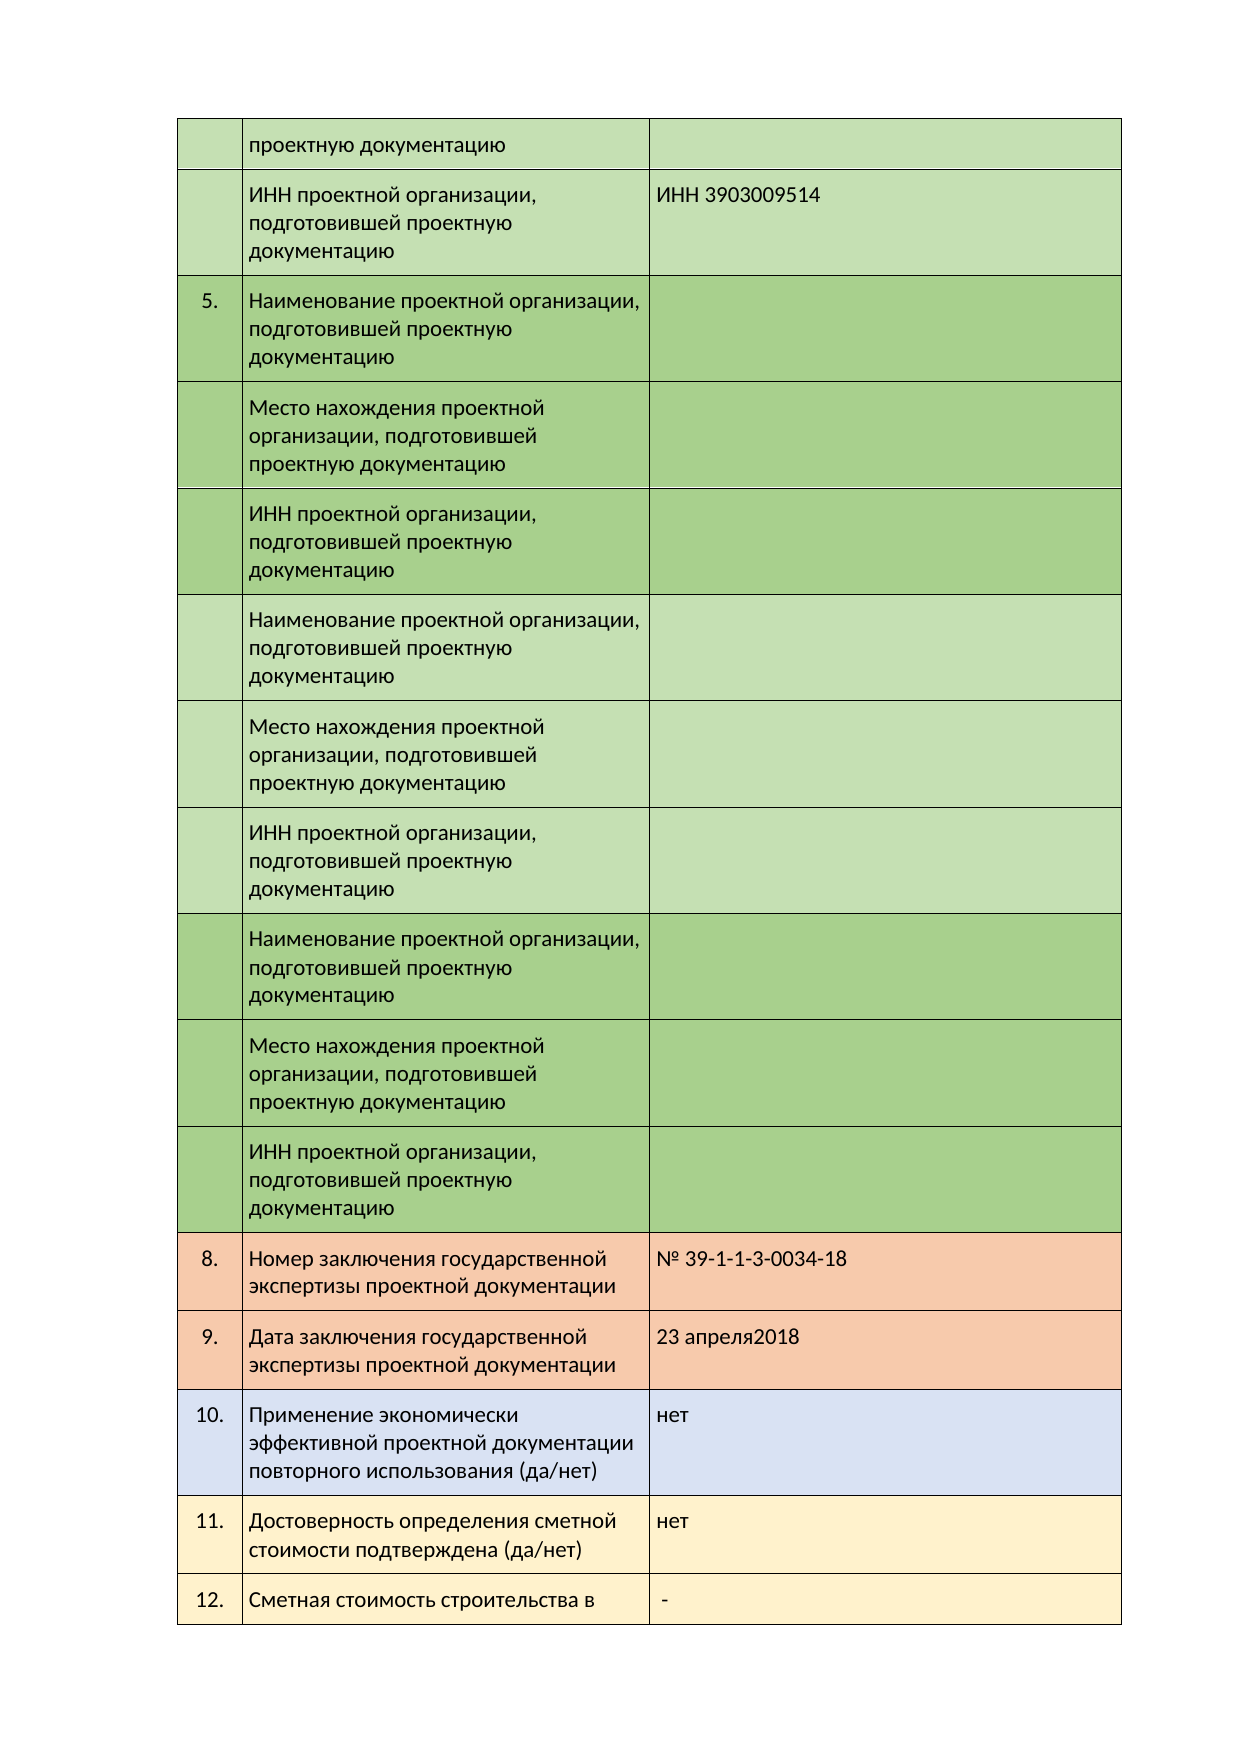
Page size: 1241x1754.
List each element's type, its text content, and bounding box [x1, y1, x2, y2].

table_cell [650, 595, 1121, 700]
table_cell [243, 119, 649, 168]
table_cell Применение экономически эффективной проектной документации повторного использования (да/нет) [243, 1390, 649, 1495]
table_cell нет [650, 1496, 1121, 1573]
table_cell - [650, 1574, 1121, 1624]
table_cell [650, 914, 1121, 1019]
table_cell Место нахождения проектной организации, подготовившей проектную документацию [243, 1020, 649, 1126]
table_cell [178, 489, 242, 594]
table_cell [178, 1127, 242, 1232]
table_cell [178, 119, 242, 168]
table_cell [650, 489, 1121, 594]
table_cell [178, 808, 242, 913]
table_cell Наименование проектной организации, подготовившей проектную документацию [243, 276, 649, 381]
table_cell Наименование проектной организации, подготовившей проектную документацию [243, 914, 649, 1019]
table_cell 5. [178, 276, 242, 381]
table_cell № 39-1-1-3-0034-18 [650, 1233, 1121, 1310]
table_cell [178, 914, 242, 1019]
table_cell ИНН проектной организации, подготовившей проектную документацию [243, 489, 649, 594]
table_cell [650, 1020, 1121, 1126]
table_cell [650, 808, 1121, 913]
table_cell 12. [178, 1574, 242, 1624]
table_cell Достоверность определения сметной стоимости подтверждена (да/нет) [243, 1496, 649, 1573]
table_cell [650, 1127, 1121, 1232]
table_cell [650, 701, 1121, 807]
table_cell ИНН проектной организации, подготовившей проектную документацию [243, 1127, 649, 1232]
table_cell [650, 276, 1121, 381]
table_cell 23 апреля2018 [650, 1311, 1121, 1389]
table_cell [650, 119, 1121, 168]
table_cell нет [650, 1390, 1121, 1495]
table_cell [178, 1020, 242, 1126]
table_cell Номер заключения государственной экспертизы проектной документации [243, 1233, 649, 1310]
table_cell [178, 595, 242, 700]
table_cell Место нахождения проектной организации, подготовившей проектную документацию [243, 701, 649, 807]
table_cell 10. [178, 1390, 242, 1495]
table_cell [650, 382, 1121, 487]
table_cell 9. [178, 1311, 242, 1389]
table_cell Наименование проектной организации, подготовившей проектную документацию [243, 595, 649, 700]
table_cell Дата заключения государственной экспертизы проектной документации [243, 1311, 649, 1389]
table_cell 8. [178, 1233, 242, 1310]
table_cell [243, 1574, 649, 1624]
table_cell [178, 170, 242, 275]
table_cell ИНН проектной организации, подготовившей проектную документацию [243, 170, 649, 275]
table_cell [178, 382, 242, 487]
table_cell Место нахождения проектной организации, подготовившей проектную документацию [243, 382, 649, 487]
table_cell 11. [178, 1496, 242, 1573]
table_cell [178, 701, 242, 807]
table_cell ИНН проектной организации, подготовившей проектную документацию [243, 808, 649, 913]
table_cell ИНН 3903009514 [650, 170, 1121, 275]
